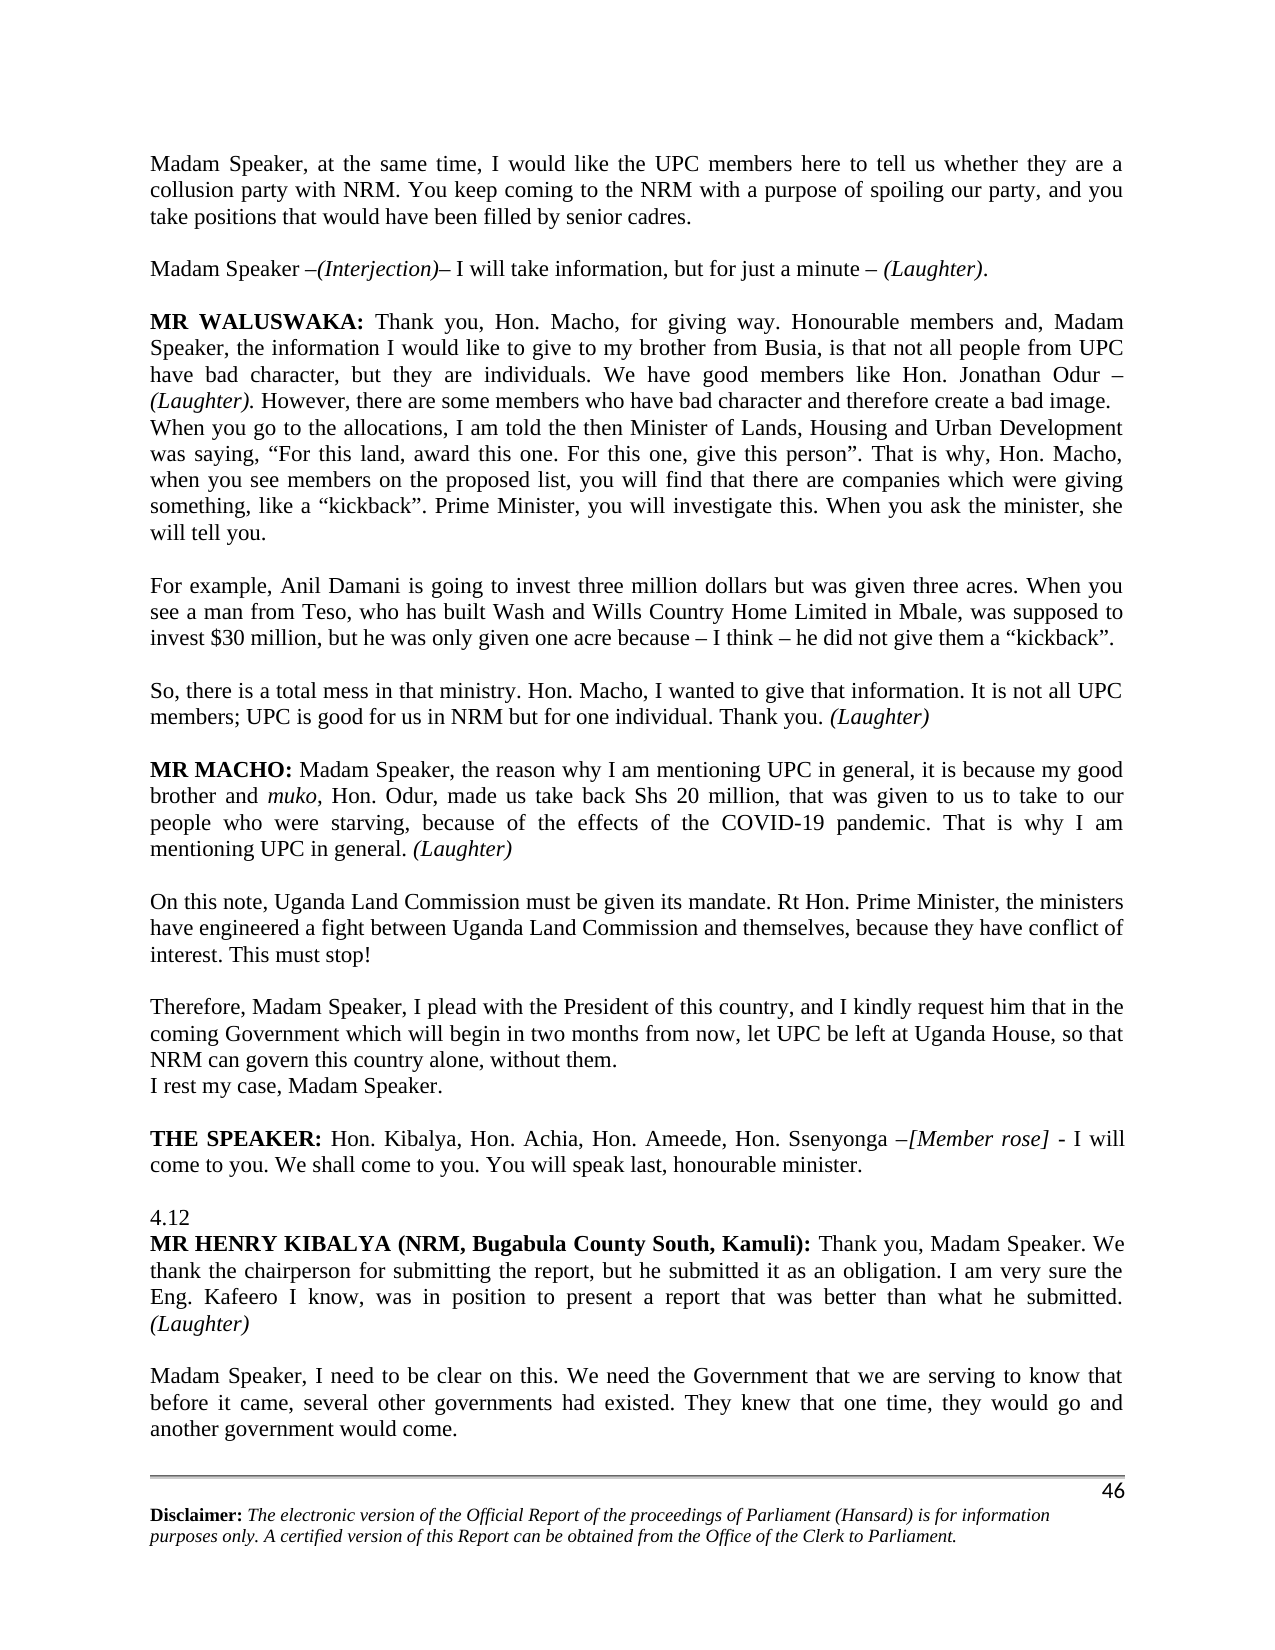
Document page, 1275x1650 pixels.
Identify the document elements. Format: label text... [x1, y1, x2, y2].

text Madam Speaker, I need to be clear on this. We need the Government that we are serving to know that before it came, several other governments had existed. They knew that one time, they would go and another government would come. [150, 1362, 1125, 1441]
text On this note, Uganda Land Commission must be given its mandate. Rt Hon. Prime Minister, the ministers have engineered a fight between Uganda Land Commission and themselves, because they have conflict of interest. This must stop! [150, 888, 1125, 967]
text THE SPEAKER: Hon. Kibalya, Hon. Achia, Hon. Ameede, Hon. Ssenyonga –[Member rose] - I will come to you. We shall come to you. You will speak last, honourable minister. [150, 1125, 1125, 1178]
text Therefore, Madam Speaker, I plead with the President of this country, and I kindly request him that in the coming Government which will begin in two months from now, let UPC be left at Uganda House, so that NRM can govern this country alone, without them. [150, 993, 1125, 1072]
text I rest my case, Madam Speaker. [150, 1072, 1125, 1099]
text Madam Speaker –(Interjection)– I will take information, but for just a minute – (Laughter). [150, 255, 1125, 282]
text For example, Anil Damani is going to invest three million dollars but was given three acres. When you see a man from Teso, who has built Wash and Wills Country Home Limited in Mbale, was supposed to invest $30 million, but he was only given one acre because – I think – he did not give them a “kickback”. [150, 572, 1125, 651]
picture [150, 1475, 1125, 1479]
text MR WALUSWAKA: Thank you, Hon. Macho, for giving way. Honourable members and, Madam Speaker, the information I would like to give to my brother from Busia, is that not all people from UPC have bad character, but they are individuals. We have good members like Hon. Jonathan Odur – (Laughter). However, there are some members who have bad character and therefore create a bad image. [150, 308, 1125, 413]
text Madam Speaker, at the same time, I would like the UPC members here to tell us whether they are a collusion party with NRM. You keep coming to the NRM with a purpose of spoiling our party, and you take positions that would have been filled by senior cadres. [150, 150, 1125, 229]
text MR MACHO: Madam Speaker, the reason why I am mentioning UPC in general, it is because my good brother and muko, Hon. Odur, made us take back Shs 20 million, that was given to us to take to our people who were starving, because of the effects of the COVID-19 pandemic. That is why I am mentioning UPC in general. (Laughter) [150, 756, 1125, 862]
text When you go to the allocations, I am told the then Minister of Lands, Housing and Urban Development was saying, “For this land, award this one. For this one, give this person”. That is why, Hon. Macho, when you see members on the proposed list, you will find that there are companies which were giving something, like a “kickback”. Prime Minister, you will investigate this. When you ask the minister, she will tell you. [150, 413, 1125, 545]
text So, there is a total mess in that ministry. Hon. Macho, I wanted to give that information. It is not all UPC members; UPC is good for us in NRM but for one individual. Thank you. (Laughter) [150, 677, 1125, 730]
text 4.12 [150, 1204, 1125, 1231]
text MR HENRY KIBALYA (NRM, Bugabula County South, Kamuli): Thank you, Madam Speaker. We thank the chairperson for submitting the report, but he submitted it as an obligation. I am very sure the Eng. Kafeero I know, was in position to present a report that was better than what he submitted. (Laughter) [150, 1231, 1125, 1336]
